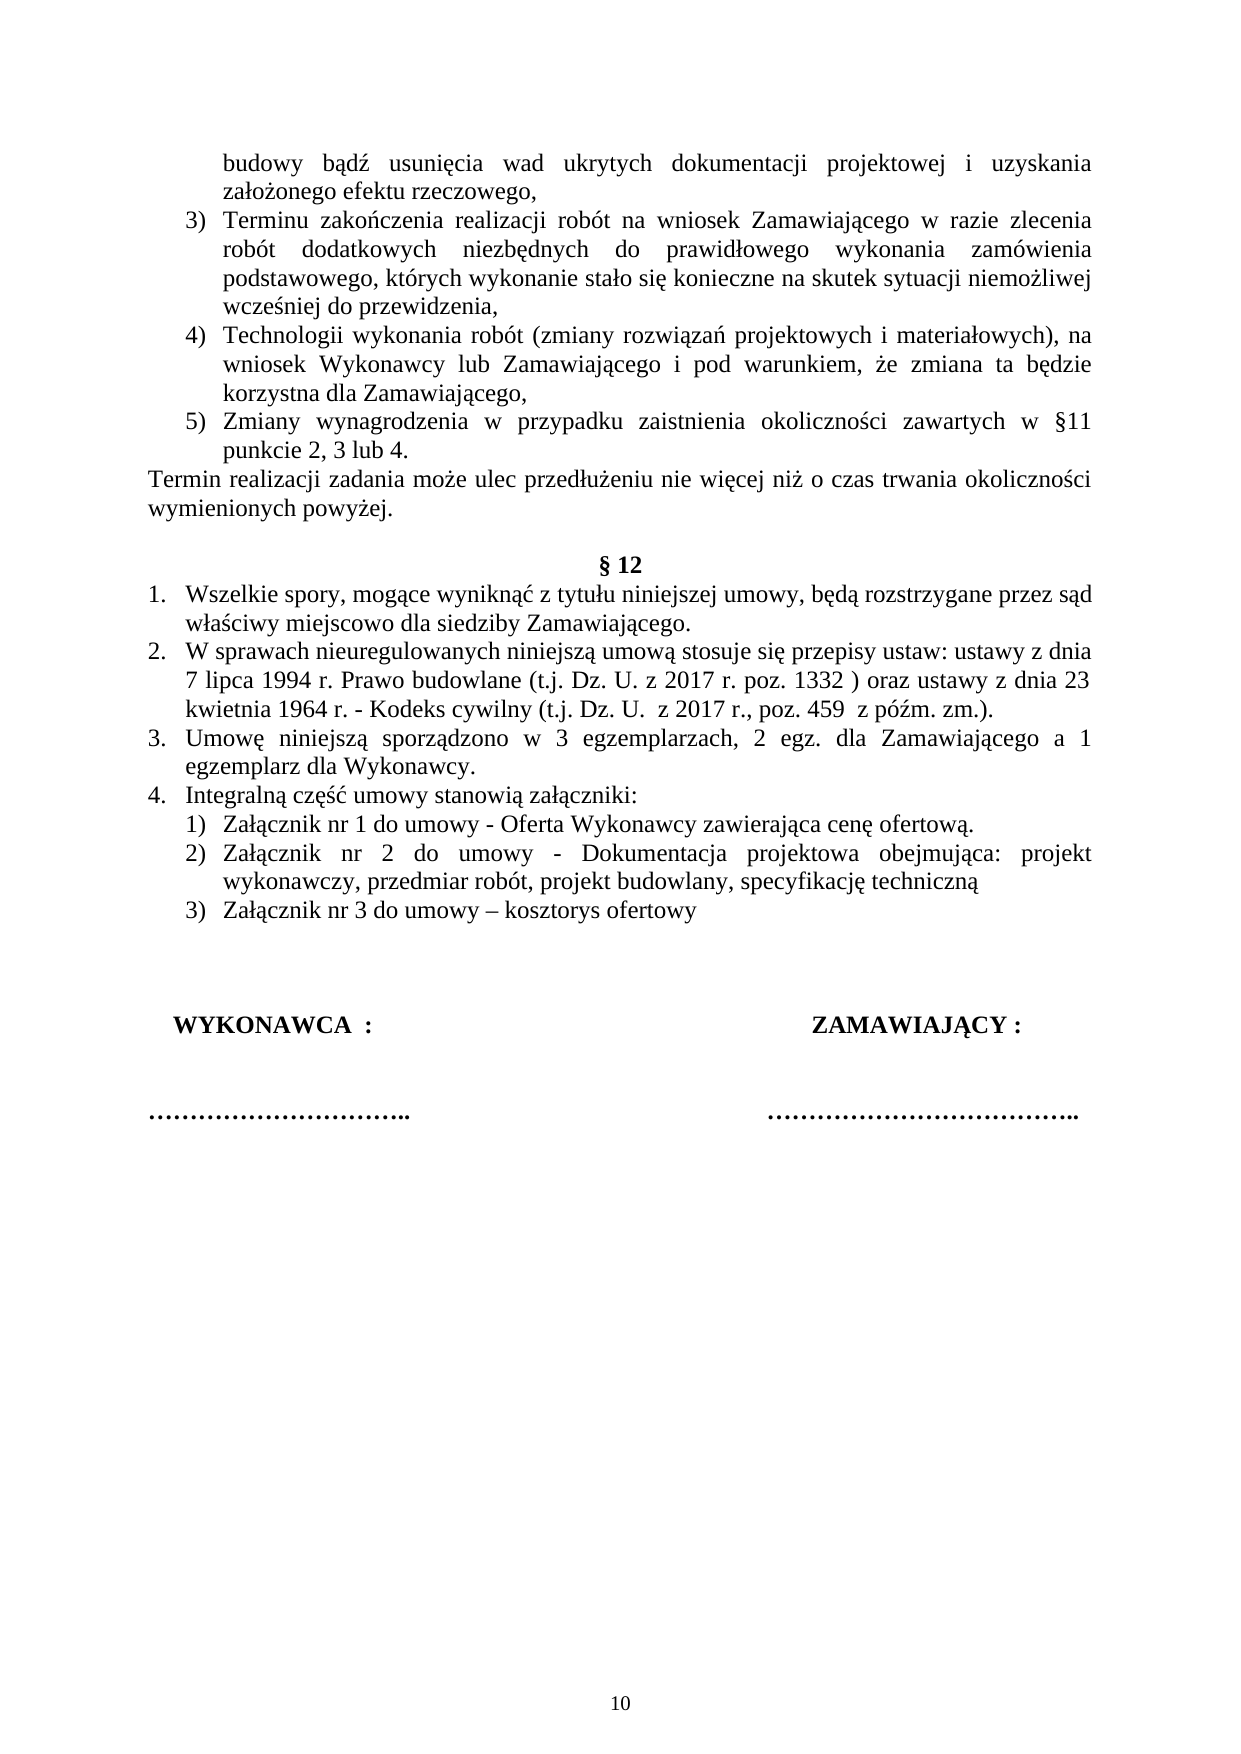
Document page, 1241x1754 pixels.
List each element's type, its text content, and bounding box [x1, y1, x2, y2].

list Integralną część umowy stanowią załączniki: [148, 780, 1092, 809]
list Zmiany wynagrodzenia w przypadku zaistnienia okoliczności zawartych w §11 punkcie 2, 3 lub 4. [185, 406, 1092, 464]
list Technologii wykonania robót (zmiany rozwiązań projektowych i materiałowych), na wniosek Wykonawcy lub Zamawiającego i pod warunkiem, że zmiana ta będzie korzystna dla Zamawiającego, [185, 320, 1092, 406]
list Umowę niniejszą sporządzono w 3 egzemplarzach, 2 egz. dla Zamawiającego a 1 egzemplarz dla Wykonawcy. [148, 723, 1092, 780]
list W sprawach nieuregulowanych niniejszą umową stosuje się przepisy ustaw: ustawy z dnia 7 lipca 1994 r. Prawo budowlane (t.j. Dz. U. z 2017 r. poz. 1332 ) oraz ustawy z dnia 23 kwietnia 1964 r. - Kodeks cywilny (t.j. Dz. U. z 2017 r., poz. 459 z późm. zm.). [148, 636, 1092, 723]
text § 12 [148, 550, 1092, 579]
list Terminu zakończenia realizacji robót na wniosek Zamawiającego w razie zlecenia robót dodatkowych niezbędnych do prawidłowego wykonania zamówienia podstawowego, których wykonanie stało się konieczne na skutek sytuacji niemożliwej wcześniej do przewidzenia, [185, 205, 1092, 320]
text WYKONAWCA : ZAMAWIAJĄCY : [148, 1010, 1092, 1039]
list Załącznik nr 1 do umowy - Oferta Wykonawcy zawierająca cenę ofertową. [185, 809, 1092, 838]
text ………………………….. ……………………………….. [148, 1096, 1092, 1125]
list Załącznik nr 3 do umowy – kosztorys ofertowy [185, 895, 1092, 924]
list Załącznik nr 2 do umowy - Dokumentacja projektowa obejmująca: projekt wykonawczy, przedmiar robót, projekt budowlany, specyfikację techniczną [185, 838, 1092, 895]
list Wszelkie spory, mogące wyniknąć z tytułu niniejszej umowy, będą rozstrzygane przez sąd właściwy miejscowo dla siedziby Zamawiającego. [148, 579, 1092, 636]
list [185, 148, 1092, 205]
list Termin realizacji zadania może ulec przedłużeniu nie więcej niż o czas trwania okoliczności wymienionych powyżej. [148, 464, 1092, 521]
